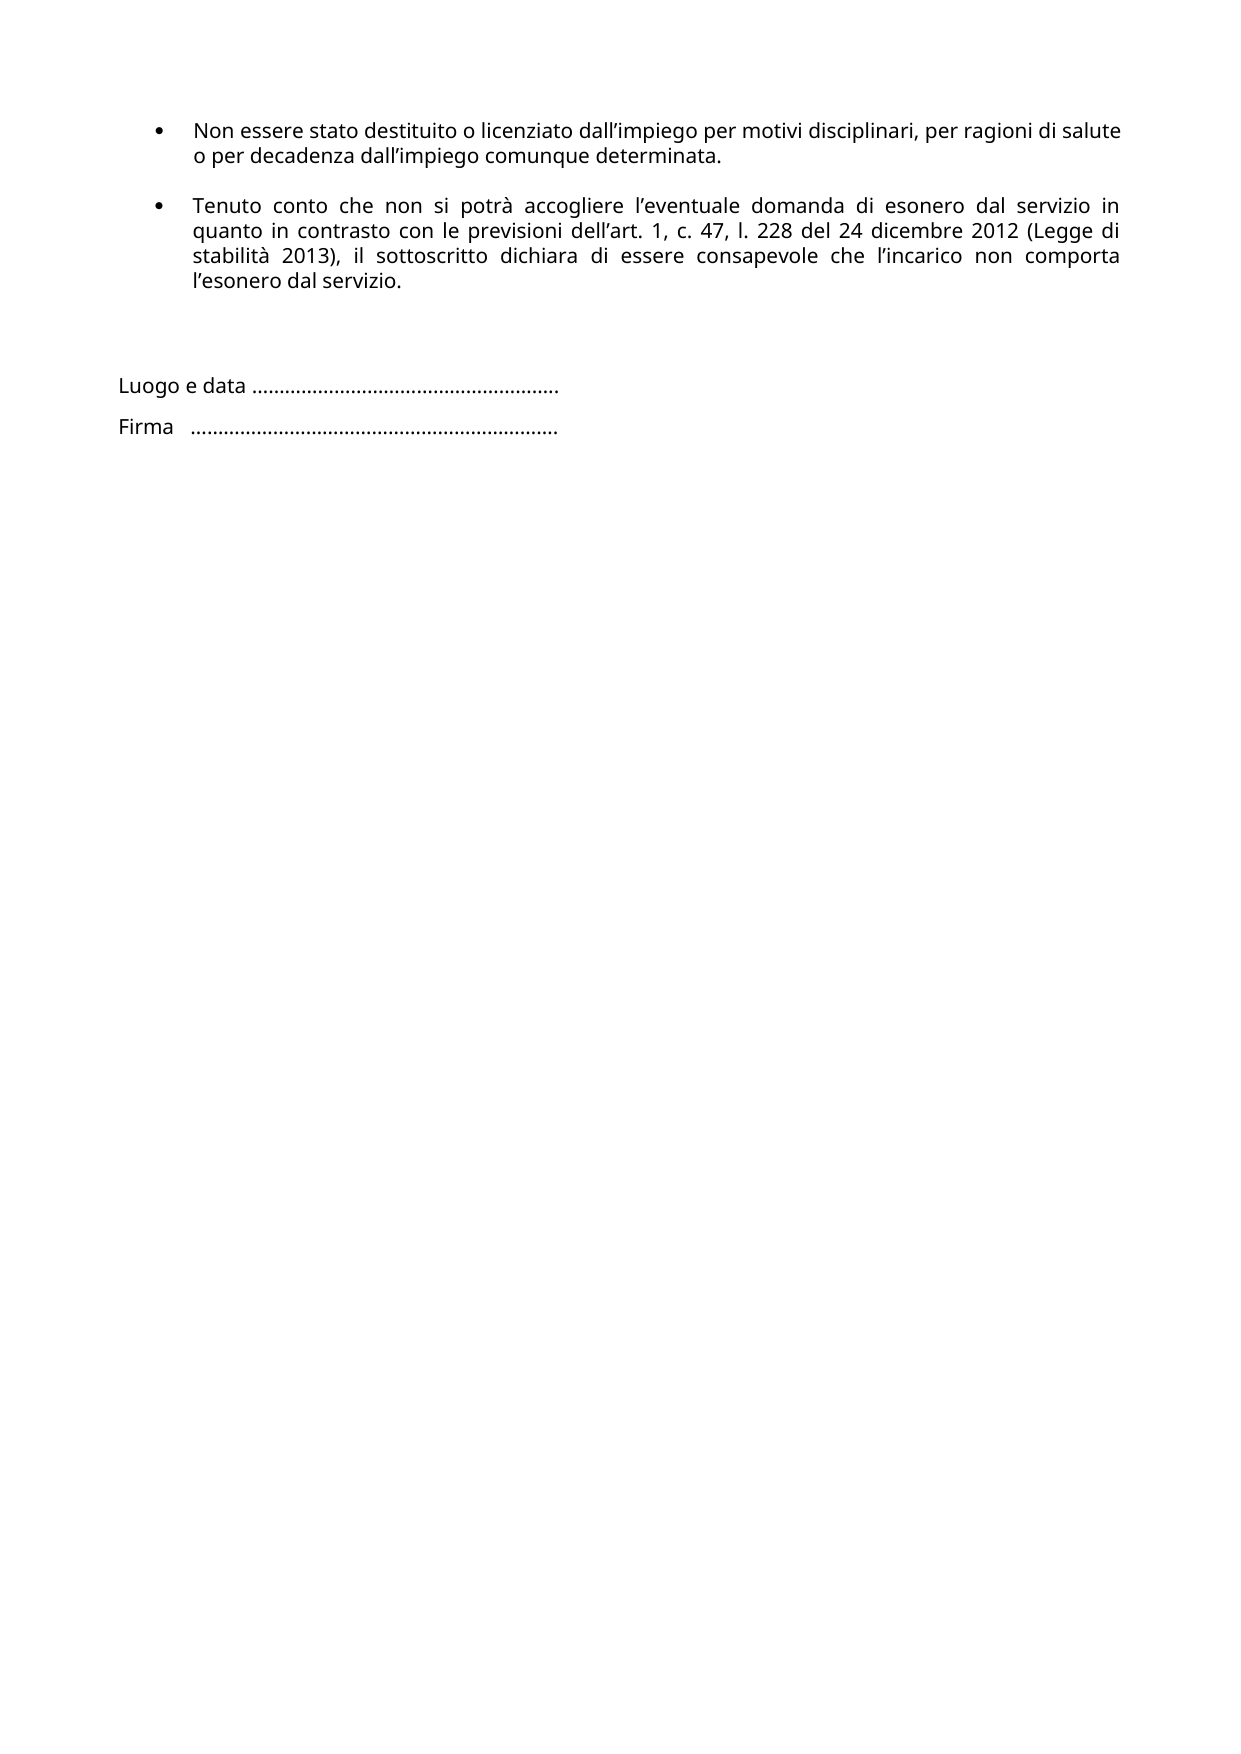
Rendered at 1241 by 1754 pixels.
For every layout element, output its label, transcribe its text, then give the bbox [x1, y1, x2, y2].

list Tenuto conto che non si potrà accogliere l’eventuale domanda di esonero dal servizio in quanto in contrasto con le previsioni dell’art. 1, c. 47, l. 228 del 24 dicembre 2012 (Legge di stabilità 2013), il sottoscritto dichiara di essere consapevole che l’incarico non comporta l’esonero dal servizio. [155, 193, 1122, 293]
text Luogo e data ……………………………………………….. [118, 372, 1122, 400]
list Non essere stato destituito o licenziato dall’impiego per motivi disciplinari, per ragioni di salute o per decadenza dall’impiego comunque determinata. [156, 118, 1122, 168]
text Firma …………………………………………………………. [118, 412, 1122, 441]
